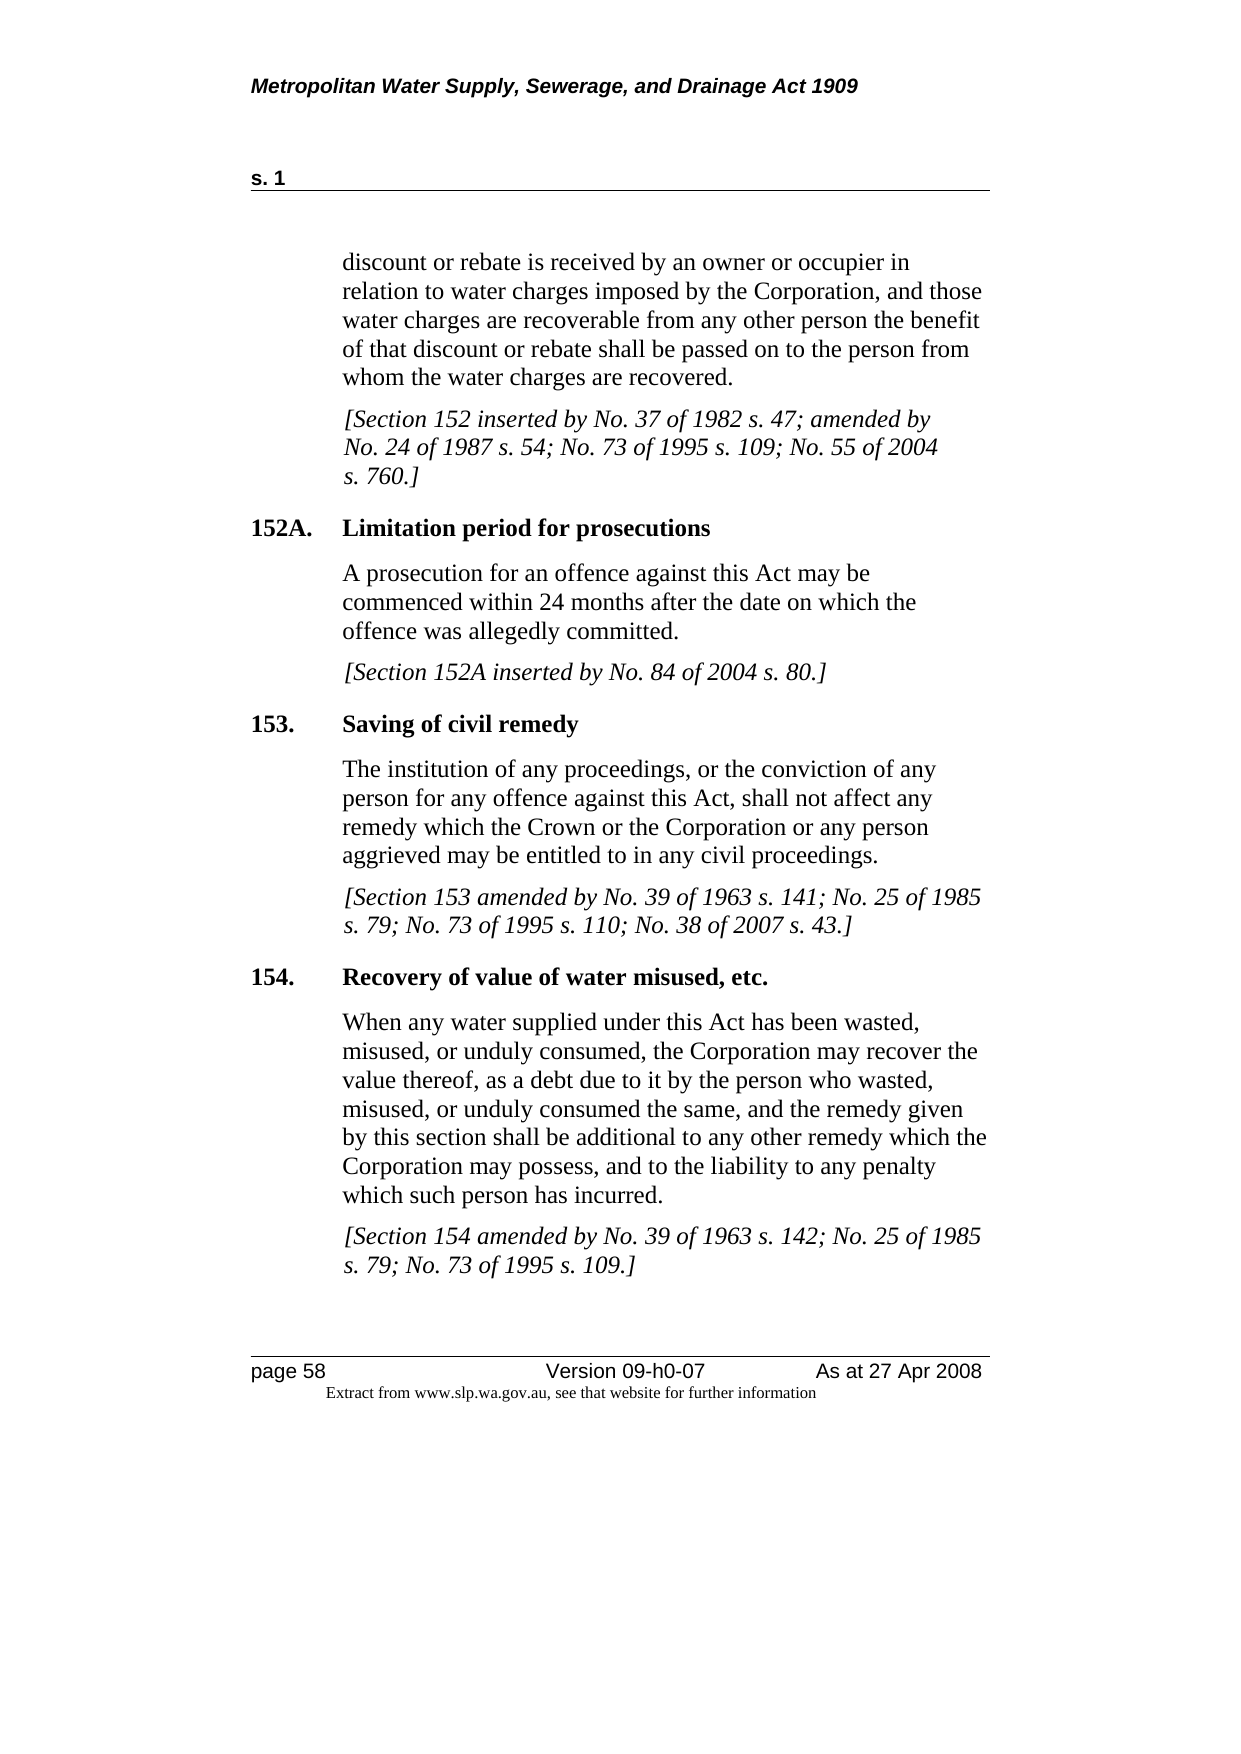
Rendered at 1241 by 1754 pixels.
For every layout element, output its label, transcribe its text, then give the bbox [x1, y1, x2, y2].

text [Section 153 amended by No. 39 of 1963 s. 141; No. 25 of 1985 s. 79; No. 73 of 1995 s. 110; No. 38 of 2007 s. 43.] [251, 882, 990, 939]
text When any water supplied under this Act has been wasted, misused, or unduly consumed, the Corporation may recover the value thereof, as a debt due to it by the person who wasted, misused, or unduly consumed the same, and the remedy given by this section shall be additional to any other remedy which the Corporation may possess, and to the liability to any penalty which such person has incurred. [251, 1007, 990, 1209]
subtitle 154. Recovery of value of water misused, etc. [251, 962, 990, 991]
subtitle 152A. Limitation period for prosecutions [251, 513, 990, 542]
subtitle 153. Saving of civil remedy [251, 709, 990, 737]
text [Section 152 inserted by No. 37 of 1982 s. 47; amended by No. 24 of 1987 s. 54; No. 73 of 1995 s. 109; No. 55 of 2004 s. 760.] [251, 404, 990, 490]
text A prosecution for an offence against this Act may be commenced within 24 months after the date on which the offence was allegedly committed. [251, 558, 990, 644]
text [251, 247, 990, 391]
text [Section 154 amended by No. 39 of 1963 s. 142; No. 25 of 1985 s. 79; No. 73 of 1995 s. 109.] [251, 1221, 990, 1279]
text The institution of any proceedings, or the conviction of any person for any offence against this Act, shall not affect any remedy which the Crown or the Corporation or any person aggrieved may be entitled to in any civil proceedings. [251, 754, 990, 869]
text [Section 152A inserted by No. 84 of 2004 s. 80.] [251, 657, 990, 686]
